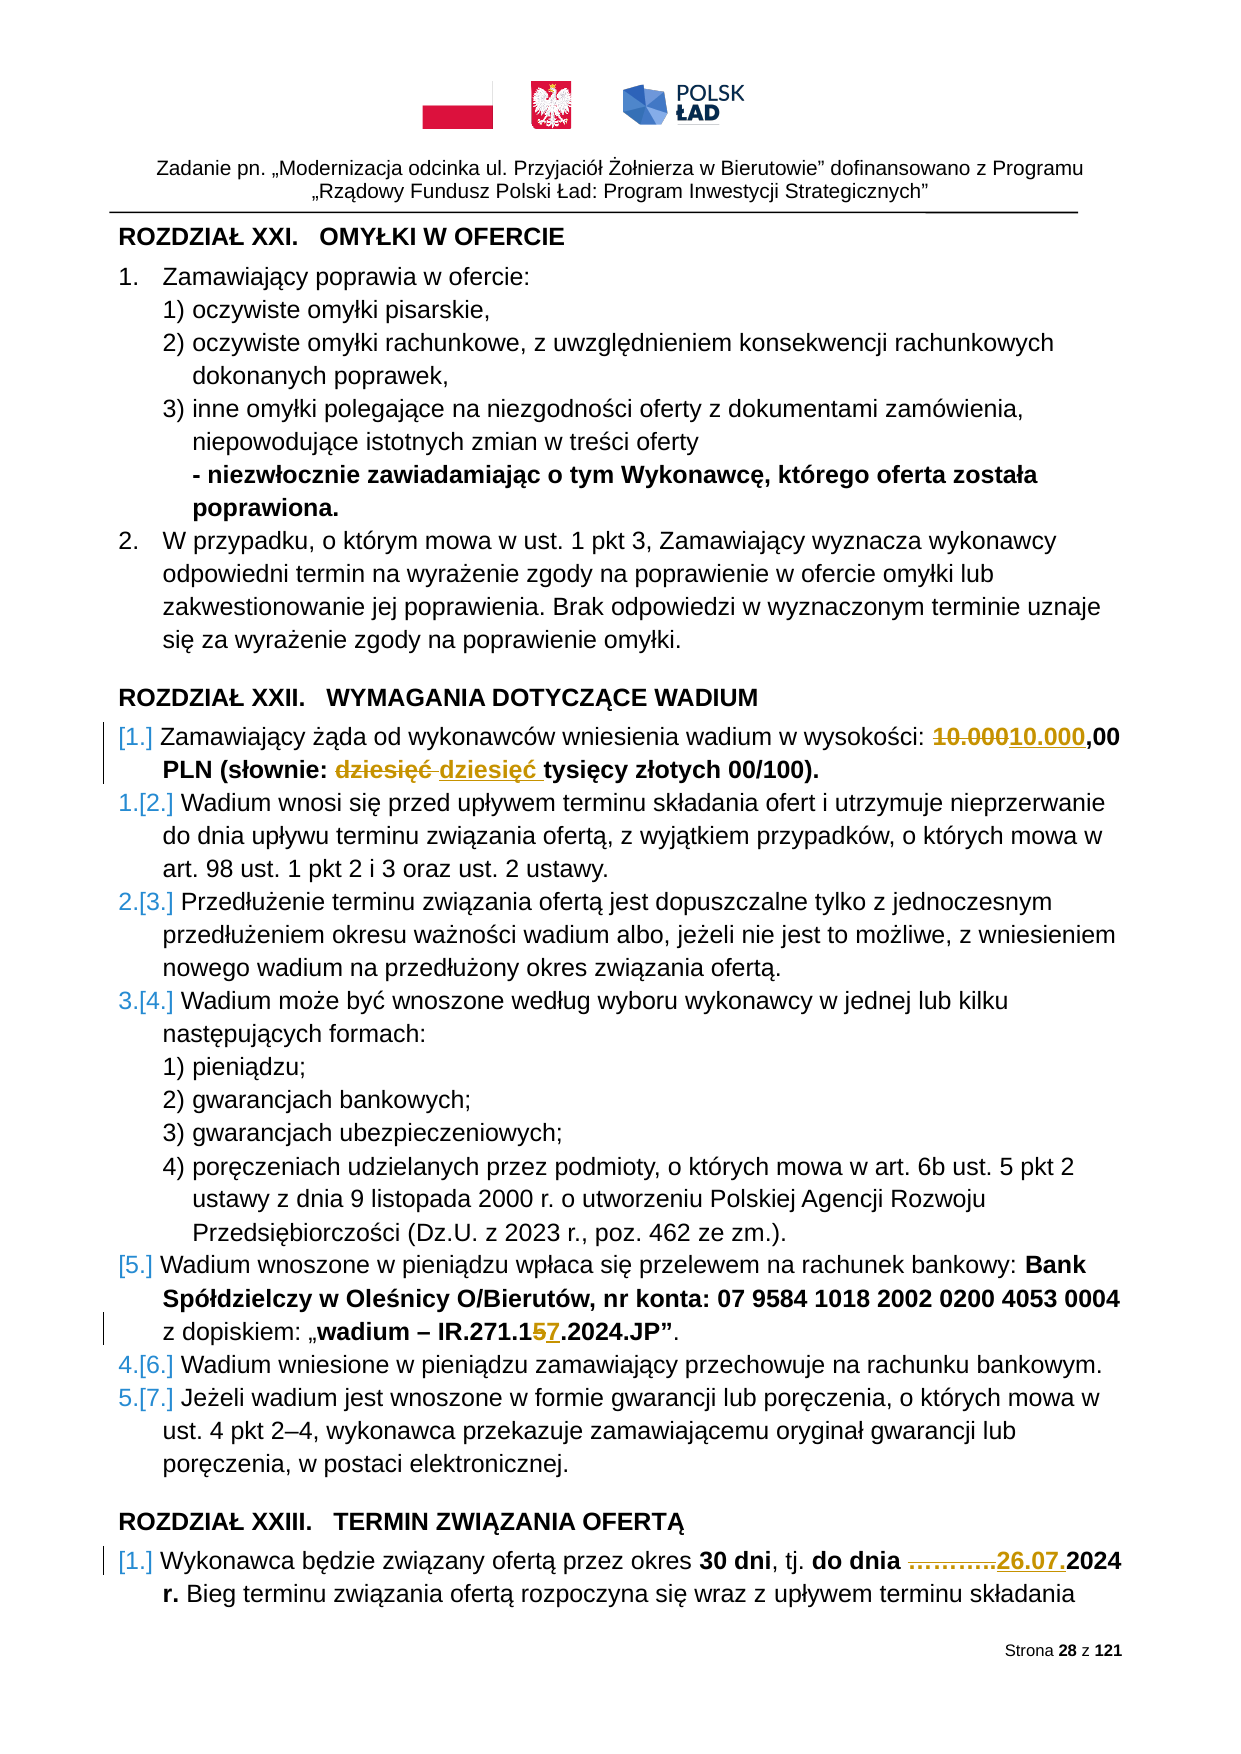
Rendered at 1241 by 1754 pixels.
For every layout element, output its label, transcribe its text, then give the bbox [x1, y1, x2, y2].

subtitle ROZDZIAŁ XXII. WYMAGANIA DOTYCZĄCE WADIUM [118, 683, 1122, 712]
picture [421, 81, 571, 129]
list Przedłużenie terminu związania ofertą jest dopuszczalne tylko z jednoczesnym przedłużeniem okresu ważności wadium albo, jeżeli nie jest to możliwe, z wniesieniem nowego wadium na przedłużony okres związania ofertą. [118, 887, 1122, 982]
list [118, 1546, 1122, 1608]
list Wadium wnoszone w pieniądzu wpłaca się przelewem na rachunek bankowy: Bank Spółdzielczy w Oleśnicy O/Bierutów, nr konta: 07 9584 1018 2002 0200 4053 0004 z dopiskiem: „wadium – IR.271.1.2024.JP”. [118, 1251, 1122, 1345]
list Wadium może być wnoszone według wyboru wykonawcy w jednej lub kilku następujących formach: [118, 986, 1122, 1048]
list poręczeniach udzielanych przez podmioty, o których mowa w art. 6b ust. 5 pkt 2 ustawy z dnia 9 listopada 2000 r. o utworzeniu Polskiej Agencji Rozwoju Przedsiębiorczości (Dz.U. z 2023 r., poz. 462 ze zm.). [162, 1151, 1122, 1246]
list Wadium wniesione w pieniądzu zamawiający przechowuje na rachunku bankowym. [118, 1349, 1122, 1378]
list pieniądzu; [162, 1052, 1122, 1081]
list oczywiste omyłki rachunkowe, z uwzględnieniem konsekwencji rachunkowych dokonanych poprawek, [162, 328, 1122, 389]
list Zamawiający poprawia w ofercie: [118, 262, 1122, 290]
list Zamawiający żąda od wykonawców wniesienia wadium w wysokości: ,00 PLN (słownie: tysięcy złotych 00/100). [118, 722, 1122, 784]
list gwarancjach ubezpieczeniowych; [162, 1118, 1122, 1147]
list Jeżeli wadium jest wnoszone w formie gwarancji lub poręczenia, o których mowa w ust. 4 pkt 2–4, wykonawca przekazuje zamawiającemu oryginał gwarancji lub poręczenia, w postaci elektronicznej. [118, 1383, 1122, 1477]
subtitle ROZDZIAŁ XXI. OMYŁKI W OFERCIE [118, 222, 1122, 251]
list gwarancjach bankowych; [162, 1085, 1122, 1114]
picture [623, 84, 745, 125]
text - niezwłocznie zawiadamiając o tym Wykonawcę, którego oferta została poprawiona. [192, 460, 1122, 522]
subtitle ROZDZIAŁ XXIII. TERMIN ZWIĄZANIA OFERTĄ [118, 1507, 1122, 1535]
list oczywiste omyłki pisarskie, [162, 295, 1122, 323]
list W przypadku, o którym mowa w ust. 1 pkt 3, Zamawiający wyznacza wykonawcy odpowiedni termin na wyrażenie zgody na poprawienie w ofercie omyłki lub zakwestionowanie jej poprawienia. Brak odpowiedzi w wyznaczonym terminie uznaje się za wyrażenie zgody na poprawienie omyłki. [118, 526, 1122, 654]
list inne omyłki polegające na niezgodności oferty z dokumentami zamówienia, niepowodujące istotnych zmian w treści oferty [162, 394, 1122, 456]
list Wadium wnosi się przed upływem terminu składania ofert i utrzymuje nieprzerwanie do dnia upływu terminu związania ofertą, z wyjątkiem przypadków, o których mowa w art. 98 ust. 1 pkt 2 i 3 oraz ust. 2 ustawy. [118, 788, 1122, 883]
